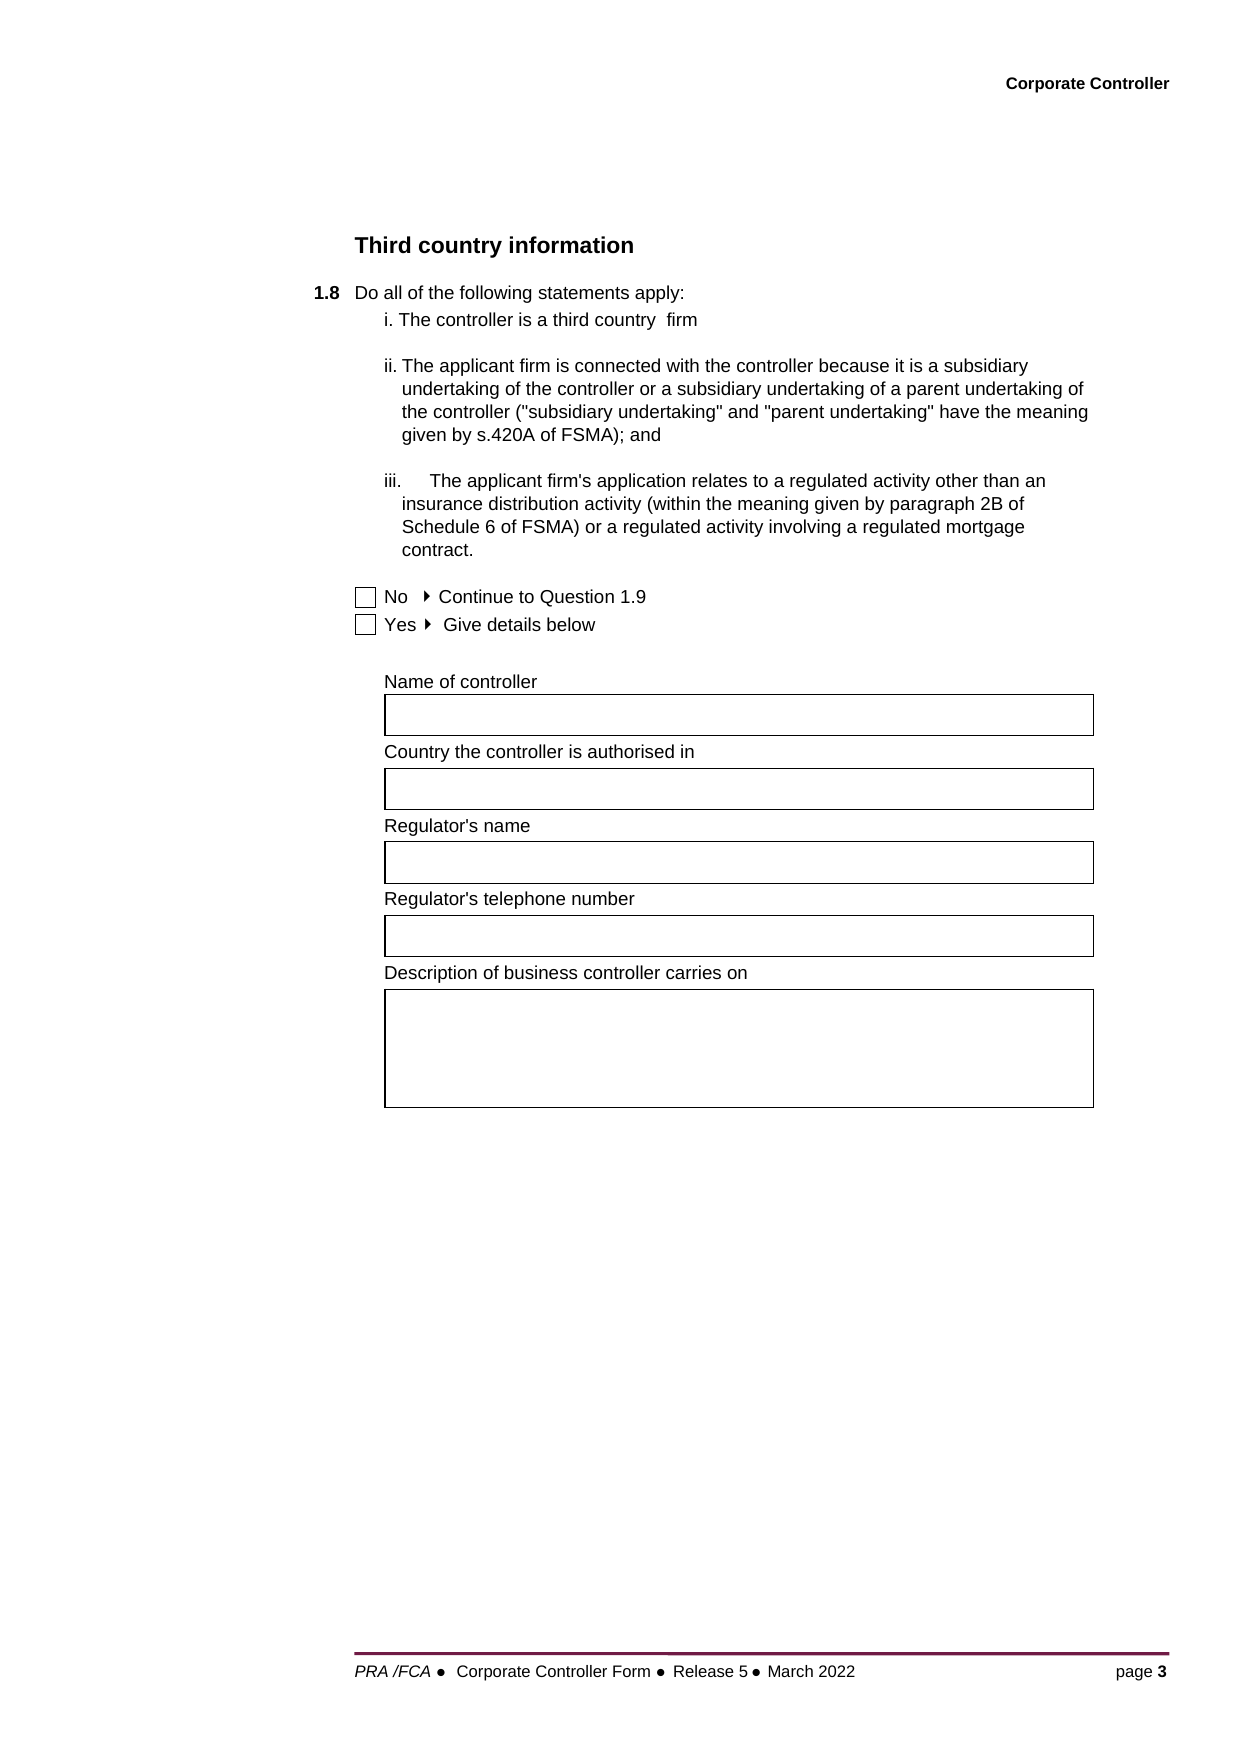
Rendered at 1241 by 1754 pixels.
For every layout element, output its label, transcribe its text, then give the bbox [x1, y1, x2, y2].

text 1.8 Do all of the following statements apply: [295, 281, 1093, 304]
table_header [386, 990, 1093, 1107]
subtitle Third country information [354, 227, 1169, 261]
text Regulator's name [384, 812, 1093, 837]
text i. The controller is a third country firm [384, 308, 1093, 331]
table_header [386, 695, 1093, 735]
text Yes Give details below [354, 613, 1093, 636]
text Name of controller [384, 669, 1093, 694]
table_header [386, 769, 1093, 809]
text iii. The applicant firm's application relates to a regulated activity other than an insurance distribution activity (within the meaning given by paragraph 2B of Schedule 6 of FSMA) or a regulated activity involving a regulated mortgage contract. [384, 469, 1093, 561]
text Country the controller is authorised in [384, 738, 1093, 763]
text ii. The applicant firm is connected with the controller because it is a subsidiary undertaking of the controller or a subsidiary undertaking of a parent undertaking of the controller ("subsidiary undertaking" and "parent undertaking" have the meaning given by s.420A of FSMA); and [384, 354, 1093, 446]
table_header [386, 916, 1093, 956]
text Regulator's telephone number [384, 886, 1093, 911]
text No Continue to Question 1.9 [354, 586, 1093, 608]
text Description of business controller carries on [384, 959, 1093, 984]
table_header [386, 842, 1093, 882]
